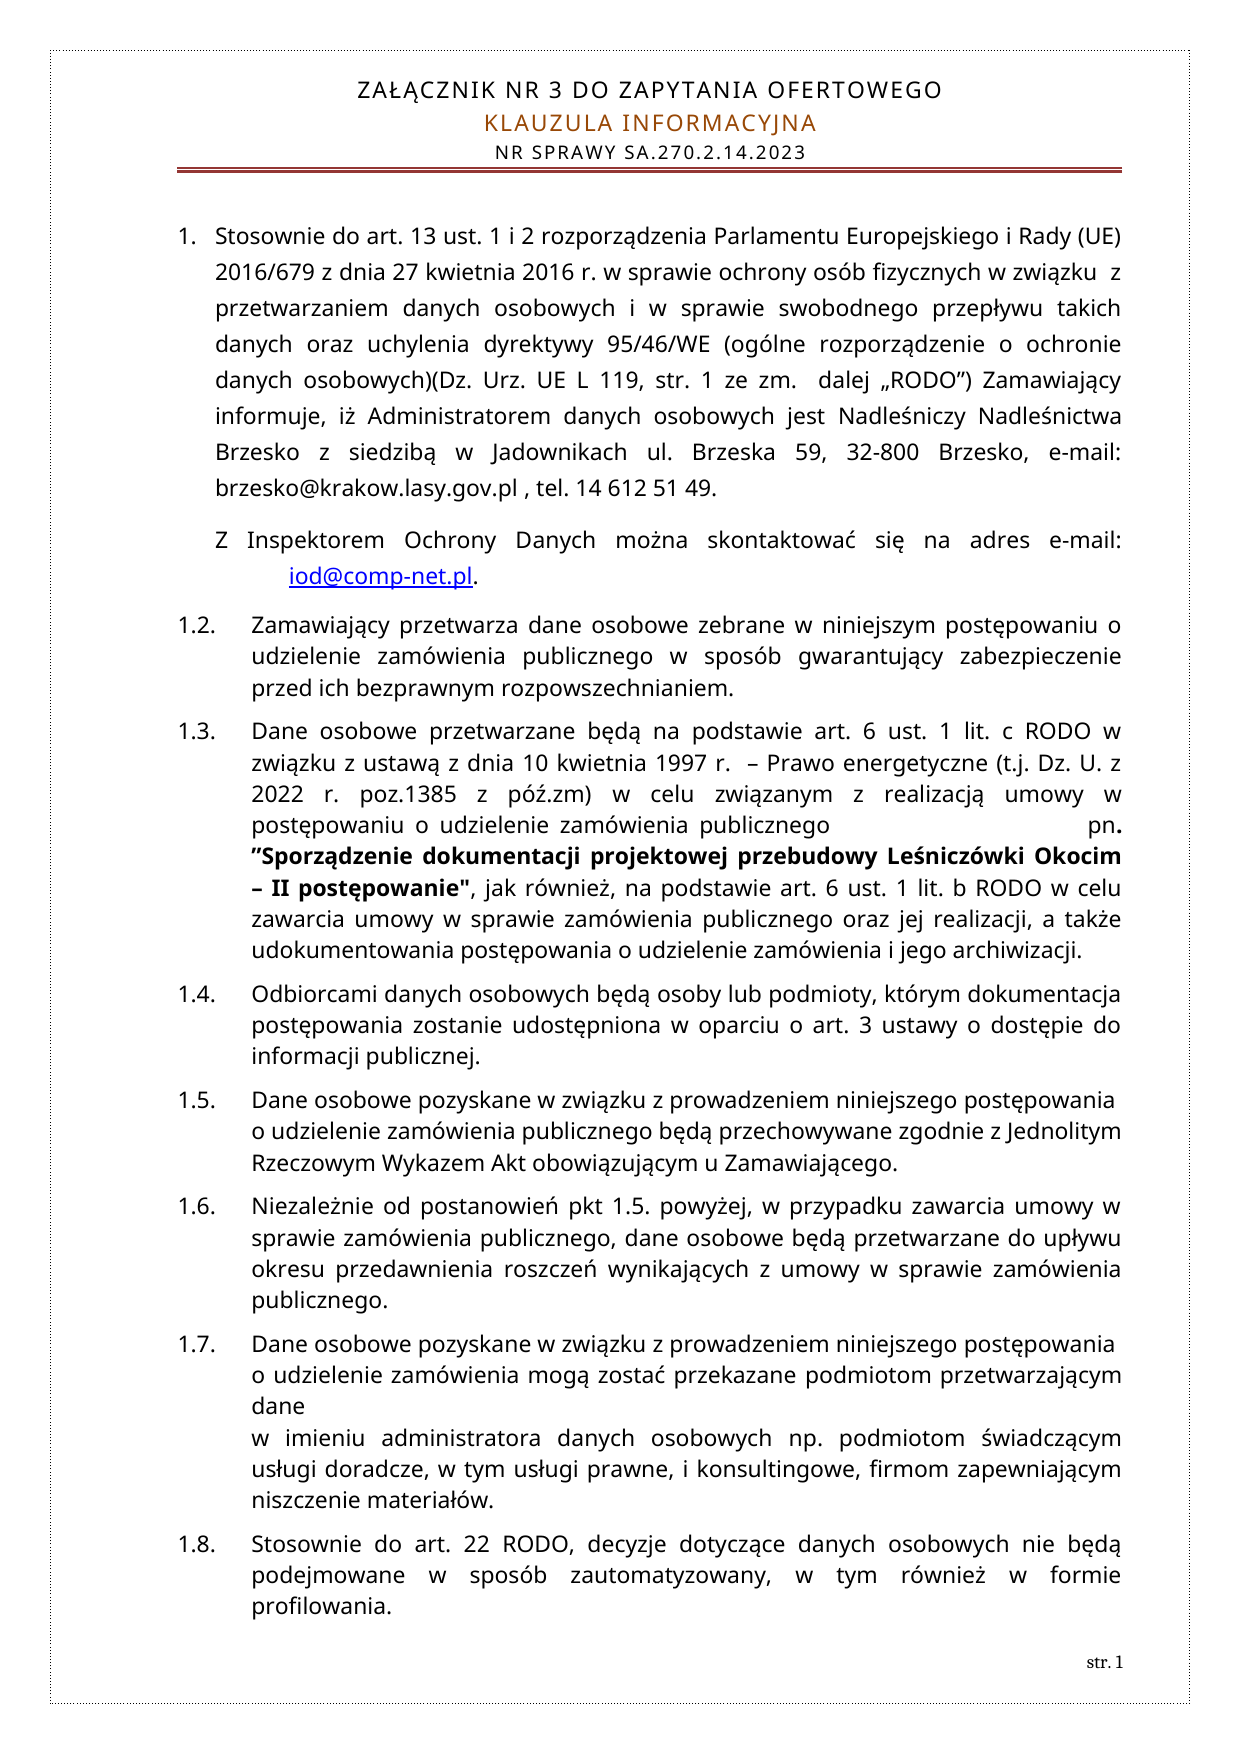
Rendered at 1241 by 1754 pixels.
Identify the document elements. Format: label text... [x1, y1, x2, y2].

text Z Inspektorem Ochrony Danych można skontaktować się na adres e-mail: iod@comp-net.pl. [215, 524, 1122, 591]
text 1.4. Odbiorcami danych osobowych będą osoby lub podmioty, którym dokumentacja postępowania zostanie udostępniona w oparciu o art. 3 ustawy o dostępie do informacji publicznej. [177, 977, 1122, 1071]
text 1.2. Zamawiający przetwarza dane osobowe zebrane w niniejszym postępowaniu o udzielenie zamówienia publicznego w sposób gwarantujący zabezpieczenie przed ich bezprawnym rozpowszechnianiem. [177, 608, 1122, 702]
text 1.8. Stosownie do art. 22 RODO, decyzje dotyczące danych osobowych nie będą podejmowane w sposób zautomatyzowany, w tym również w formie profilowania. [177, 1527, 1122, 1621]
text 1.3. Dane osobowe przetwarzane będą na podstawie art. 6 ust. 1 lit. c RODO w związku z ustawą z dnia 10 kwietnia 1997 r. – Prawo energetyczne (t.j. Dz. U. z 2022 r. poz.1385 z póź.zm) w celu związanym z realizacją umowy w postępowaniu o udzielenie zamówienia publicznego pn. ”Sporządzenie dokumentacji projektowej przebudowy Leśniczówki Okocim – II postępowanie", jak również, na podstawie art. 6 ust. 1 lit. b RODO w celu zawarcia umowy w sprawie zamówienia publicznego oraz jej realizacji, a także udokumentowania postępowania o udzielenie zamówienia i jego archiwizacji. [177, 715, 1122, 965]
text 1.5. Dane osobowe pozyskane w związku z prowadzeniem niniejszego postępowania o udzielenie zamówienia publicznego będą przechowywane zgodnie z Jednolitym Rzeczowym Wykazem Akt obowiązującym u Zamawiającego. [177, 1083, 1122, 1177]
text 1.7. Dane osobowe pozyskane w związku z prowadzeniem niniejszego postępowania o udzielenie zamówienia mogą zostać przekazane podmiotom przetwarzającym dane w imieniu administratora danych osobowych np. podmiotom świadczącym usługi doradcze, w tym usługi prawne, i konsultingowe, firmom zapewniającym niszczenie materiałów. [177, 1327, 1122, 1515]
list Stosownie do art. 13 ust. 1 i 2 rozporządzenia Parlamentu Europejskiego i Rady (UE) 2016/679 z dnia 27 kwietnia 2016 r. w sprawie ochrony osób fizycznych w związku z przetwarzaniem danych osobowych i w sprawie swobodnego przepływu takich danych oraz uchylenia dyrektywy 95/46/WE (ogólne rozporządzenie o ochronie danych osobowych)(Dz. Urz. UE L 119, str. 1 ze zm. dalej „RODO”) Zamawiający informuje, iż Administratorem danych osobowych jest Nadleśniczy Nadleśnictwa Brzesko z siedzibą w Jadownikach ul. Brzeska 59, 32-800 Brzesko, e-mail: brzesko@krakow.lasy.gov.pl , tel. 14 612 51 49. [177, 220, 1122, 503]
text 1.6. Niezależnie od postanowień pkt 1.5. powyżej, w przypadku zawarcia umowy w sprawie zamówienia publicznego, dane osobowe będą przetwarzane do upływu okresu przedawnienia roszczeń wynikających z umowy w sprawie zamówienia publicznego. [177, 1190, 1122, 1315]
